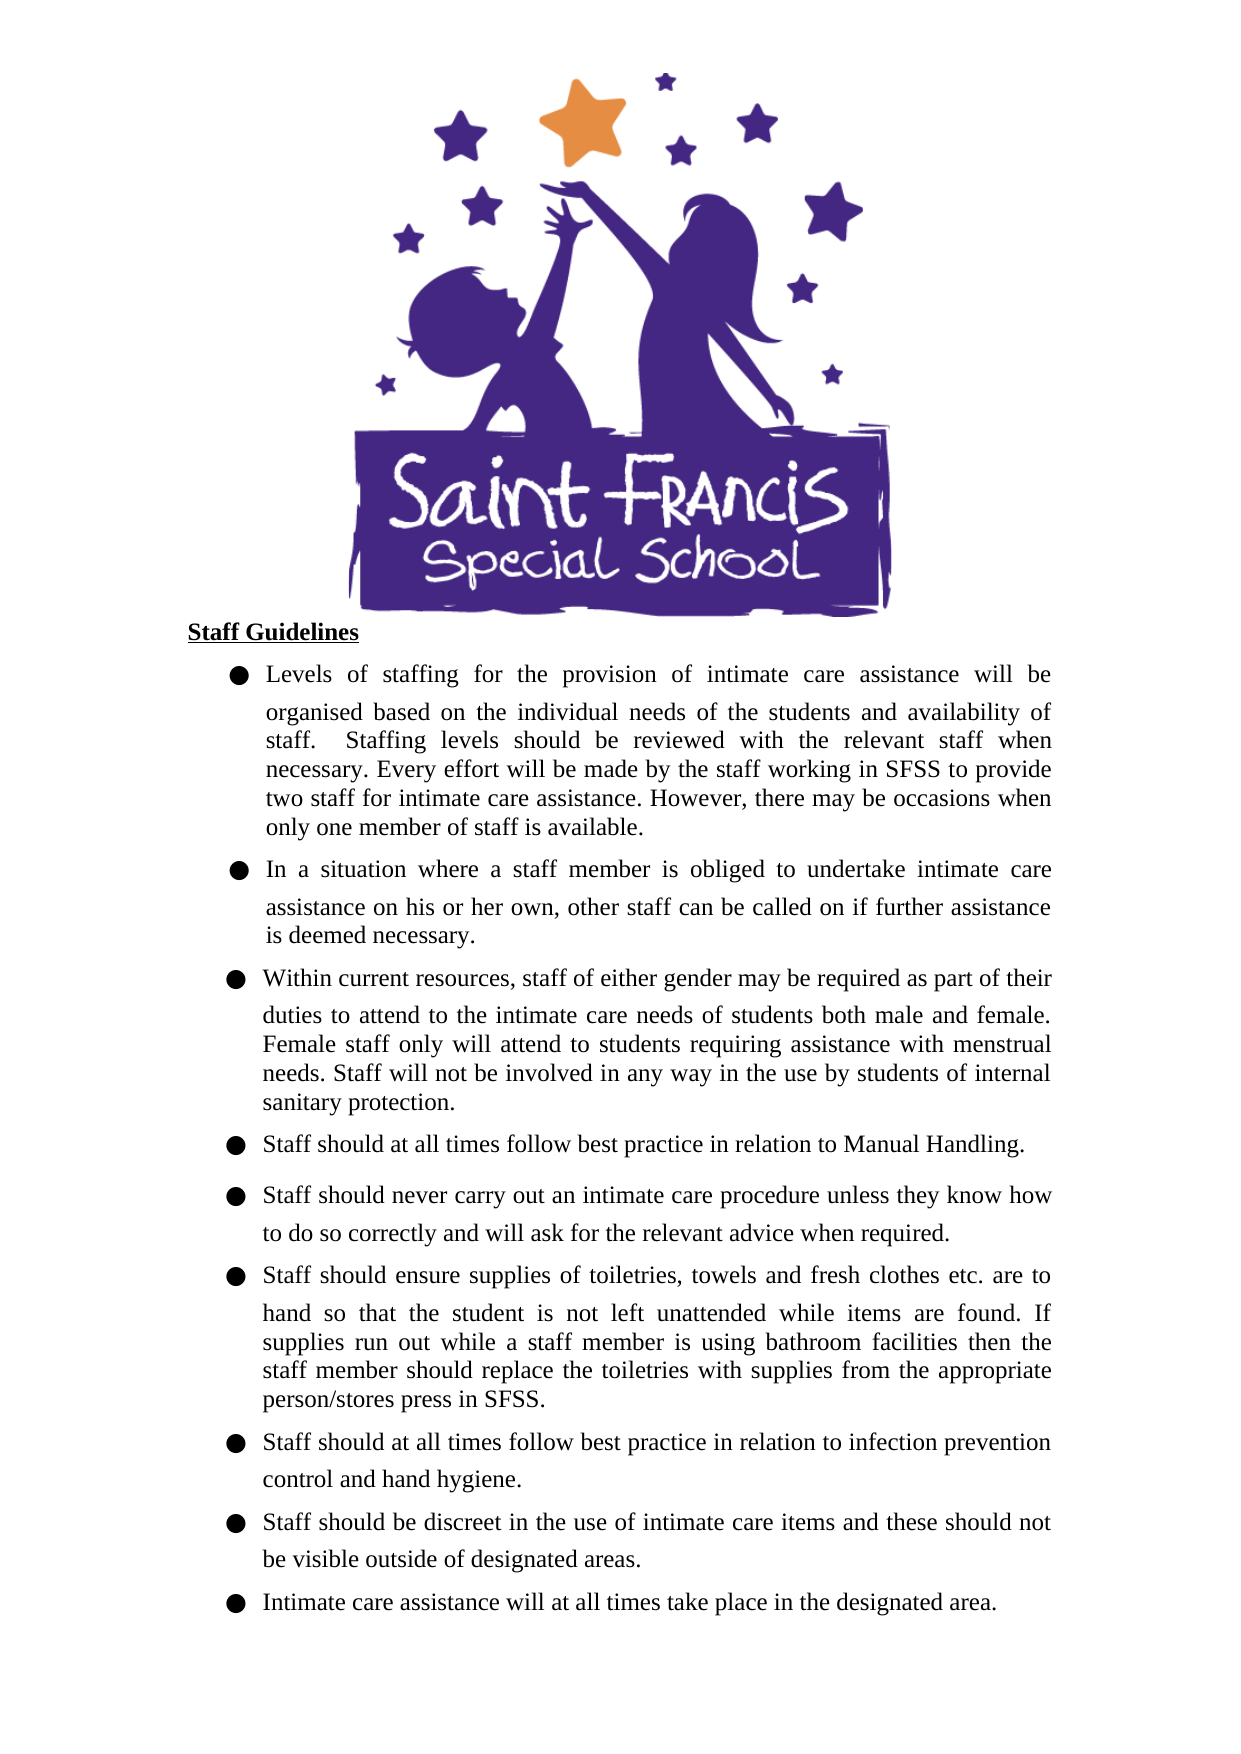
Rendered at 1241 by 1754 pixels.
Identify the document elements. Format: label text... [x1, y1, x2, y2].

subtitle In a situation where a staff member is obliged to undertake intimate care assistance on his or her own, other staff can be called on if further assistance is deemed necessary. [228, 840, 1053, 949]
list Intimate care assistance will at all times take place in the designated area. [225, 1573, 1053, 1624]
list Staff should be discreet in the use of intimate care items and these should not be visible outside of designated areas. [225, 1493, 1053, 1573]
subtitle Staff Guidelines [187, 617, 1053, 645]
picture [348, 73, 892, 617]
list Staff should at all times follow best practice in relation to Manual Handling. [225, 1115, 1053, 1167]
list Staff should ensure supplies of toiletries, towels and fresh clothes etc. are to hand so that the student is not left unattended while items are found. If supplies run out while a staff member is using bathroom facilities then the staff member should replace the toiletries with supplies from the appropriate person/stores press in SFSS. [225, 1247, 1053, 1413]
list Staff should never carry out an intimate care procedure unless they know how to do so correctly and will ask for the relevant advice when required. [225, 1167, 1053, 1247]
subtitle Levels of staffing for the provision of intimate care assistance will be organised based on the individual needs of the students and availability of staff. Staffing levels should be reviewed with the relevant staff when necessary. Every effort will be made by the staff working in SFSS to provide two staff for intimate care assistance. However, there may be occasions when only one member of staff is available. [228, 645, 1053, 840]
list Within current resources, staff of either gender may be required as part of their duties to attend to the intimate care needs of students both male and female. Female staff only will attend to students requiring assistance with menstrual needs. Staff will not be involved in any way in the use by students of internal sanitary protection. [225, 949, 1053, 1115]
list Staff should at all times follow best practice in relation to infection prevention control and hand hygiene. [225, 1413, 1053, 1493]
